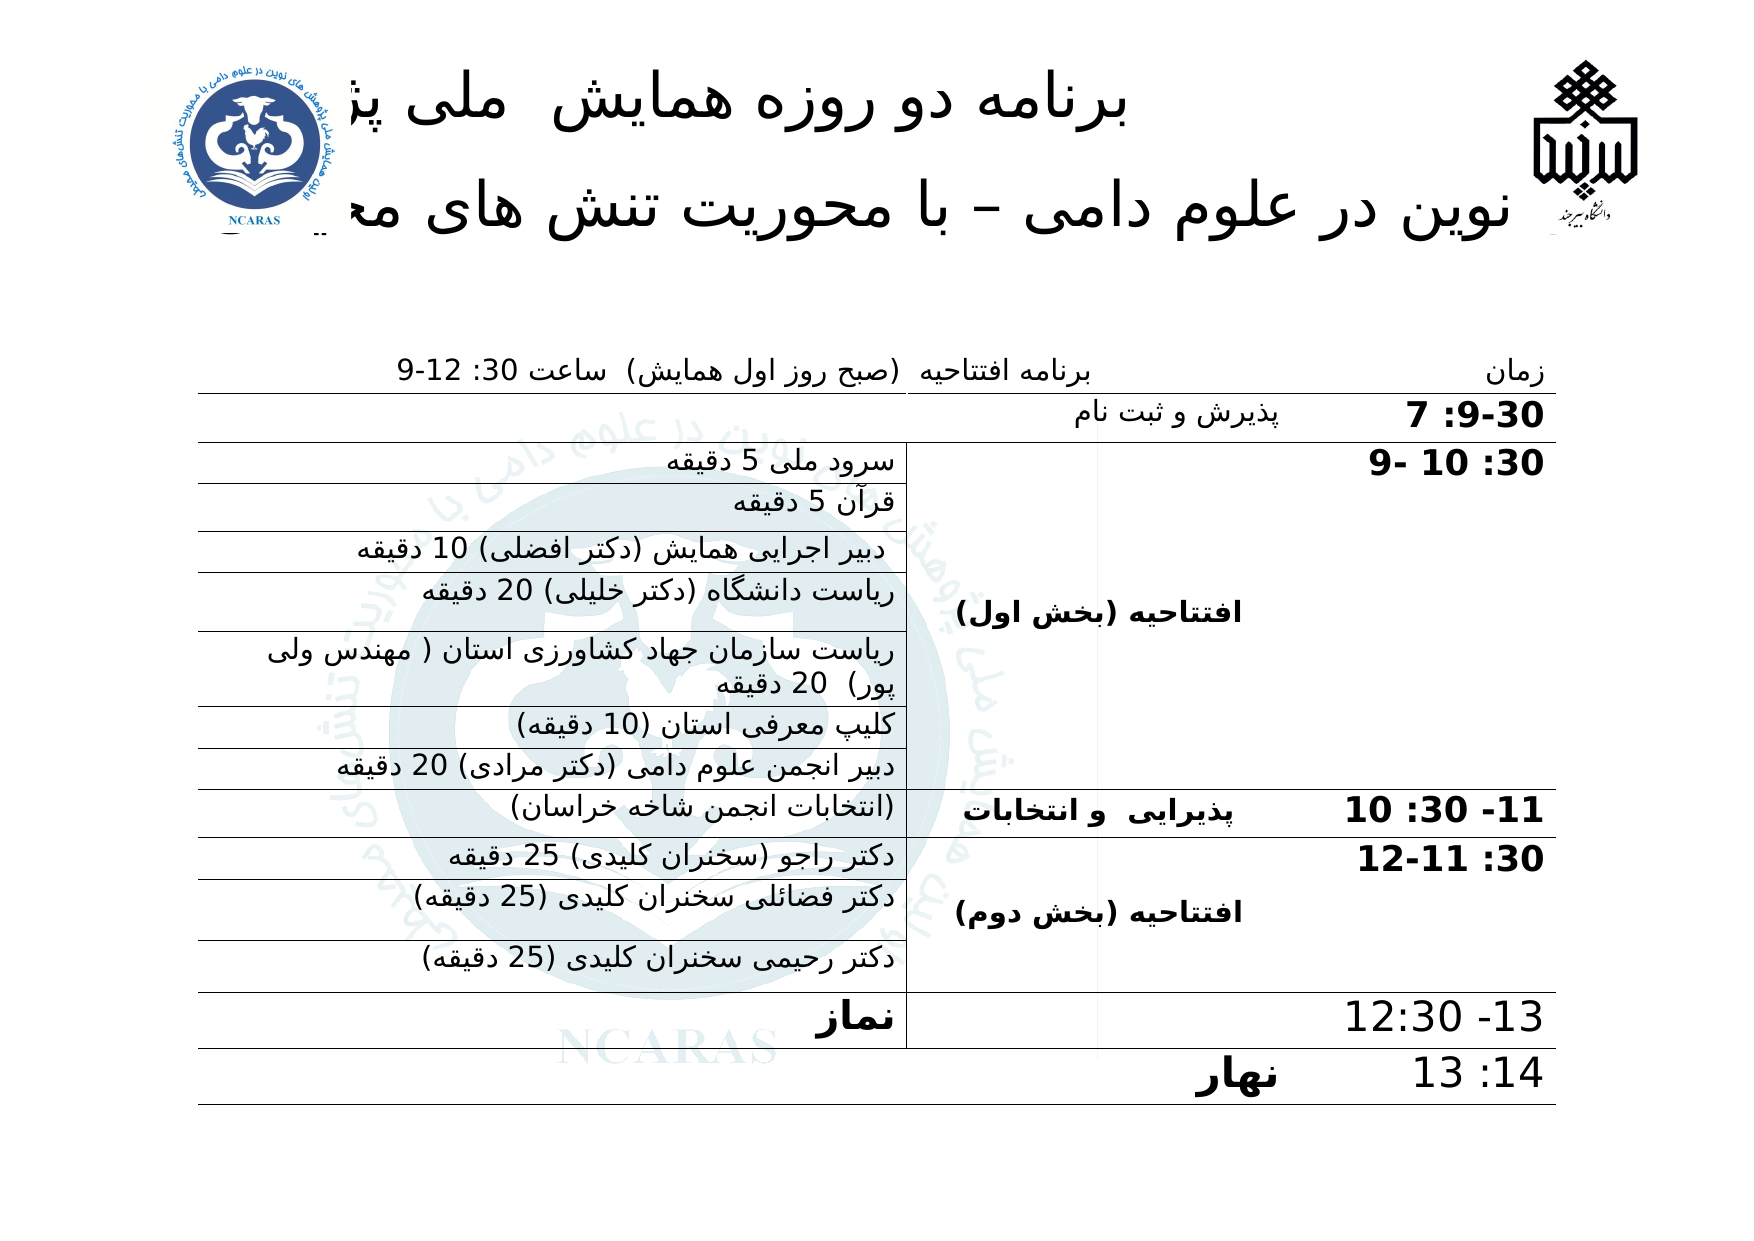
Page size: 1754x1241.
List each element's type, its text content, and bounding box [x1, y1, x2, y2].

table_cell ریاست سازمان جهاد کشاورزی استان ( مهندس ولی پور) 20 دقیقه [198, 632, 906, 706]
picture [1514, 53, 1652, 232]
table_cell (انتخابات انجمن شاخه خراسان) [198, 790, 906, 837]
table_cell قرآن 5 دقیقه [198, 484, 906, 531]
table_cell دبیر اجرایی همایش (دکتر افضلی) 10 دقیقه [198, 532, 906, 572]
table_header زمان [1291, 353, 1556, 393]
table_cell افتتاحیه (بخش اول) [907, 443, 1291, 789]
table_cell 13- 12:30 [1291, 993, 1556, 1048]
table_cell 14: 13 [1291, 1049, 1556, 1103]
table_cell پذیرایی و انتخابات [907, 790, 1291, 837]
table_cell 30: 10 -9 [1291, 443, 1556, 789]
table_cell دکتر رحیمی سخنران کلیدی (25 دقیقه) [198, 941, 906, 992]
table_cell [907, 993, 1291, 1048]
table_cell ریاست دانشگاه (دکتر خلیلی) 20 دقیقه [198, 573, 906, 631]
table_cell کلیپ معرفی استان (10 دقیقه) [198, 707, 906, 747]
table_cell پذیرش و ثبت نام [907, 394, 1291, 442]
table_cell دبیر انجمن علوم دامی (دکتر مرادی) 20 دقیقه [198, 749, 906, 789]
table_cell افتتاحیه (بخش دوم) [907, 838, 1291, 992]
table_cell 30: 12-11 [1291, 838, 1556, 992]
table_cell [198, 393, 907, 442]
table_cell 11- 30: 10 [1291, 790, 1556, 837]
table_header برنامه افتتاحیه (صبح روز اول همایش) ساعت 30: 12-9 [198, 353, 1291, 393]
table_cell نهار [198, 1049, 1291, 1103]
table_cell نماز [198, 993, 906, 1048]
table_cell سرود ملی 5 دقیقه [198, 443, 906, 483]
table_cell 9-30: 7 [1291, 394, 1556, 442]
table_cell دکتر راجو (سخنران کلیدی) 25 دقیقه [198, 838, 906, 878]
table_cell دکتر فضائلی سخنران کلیدی (25 دقیقه) [198, 880, 906, 939]
picture [147, 53, 351, 232]
